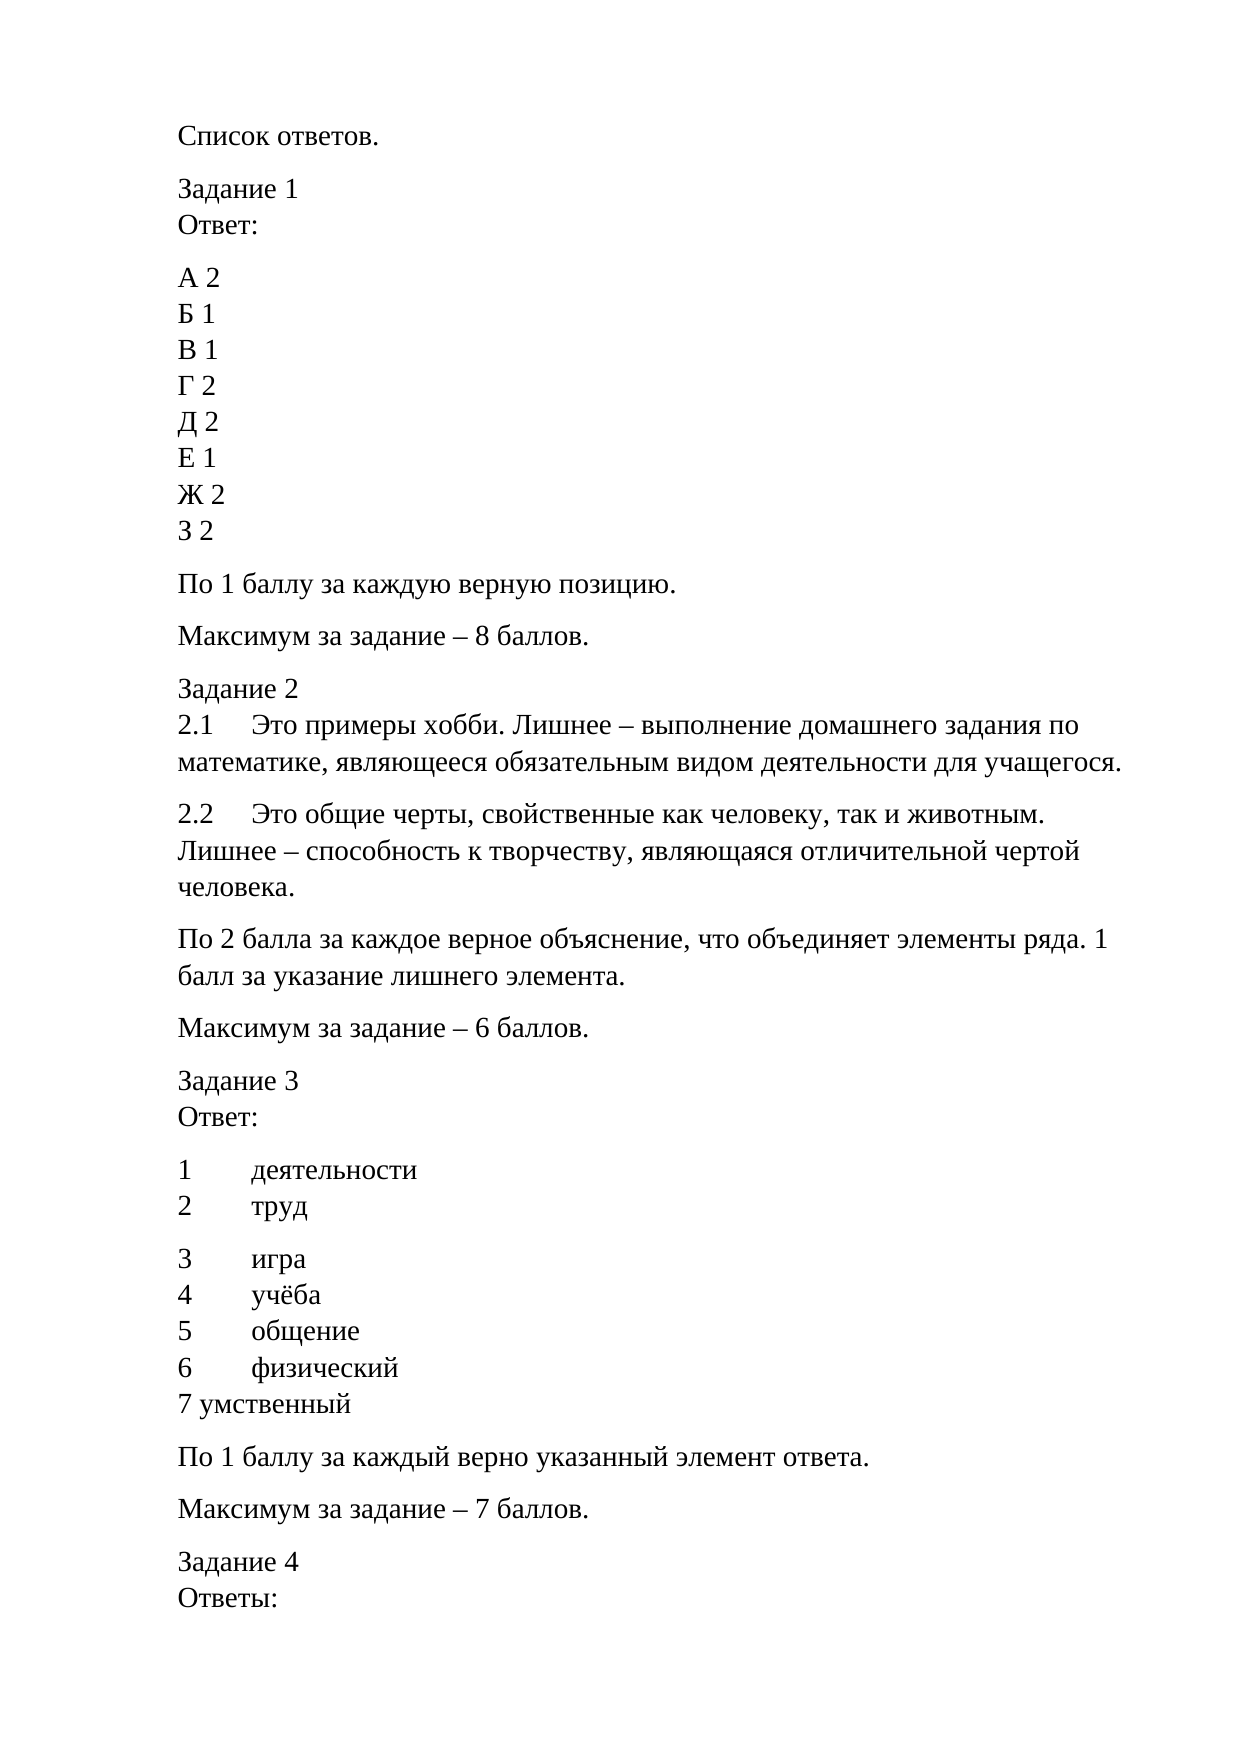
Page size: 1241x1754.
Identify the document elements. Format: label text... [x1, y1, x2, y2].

text Задание 3 Ответ: [177, 1063, 1152, 1133]
text По 1 баллу за каждый верно указанный элемент ответа. [177, 1439, 1152, 1472]
text По 2 балла за каждое верное объяснение, что объединяет элементы ряда. 1 балл за указание лишнего элемента. [177, 922, 1152, 991]
text Максимум за задание – 7 баллов. [177, 1491, 1152, 1525]
text 2.2 Это общие черты, свойственные как человеку, так и животным. Лишнее – способность к творчеству, являющаяся отличительной чертой человека. [177, 796, 1152, 902]
text 3 игра 4 учёба 5 общение 6 физический 7 умственный [177, 1241, 1152, 1419]
text По 1 баллу за каждую верную позицию. [177, 566, 1152, 599]
text Задание 1 Ответ: [177, 171, 1152, 241]
text Список ответов. [177, 118, 1152, 152]
text Максимум за задание – 8 баллов. [177, 618, 1152, 652]
text 1 деятельности 2 труд [177, 1152, 1152, 1222]
text А 2 Б 1 В 1 Г 2 Д 2 Е 1 Ж 2 З 2 [177, 260, 1152, 546]
text Задание 4 Ответы: [177, 1544, 1152, 1614]
text Задание 2 2.1 Это примеры хобби. Лишнее – выполнение домашнего задания по математике, являющееся обязательным видом деятельности для учащегося. [177, 671, 1152, 777]
text Максимум за задание – 6 баллов. [177, 1011, 1152, 1044]
